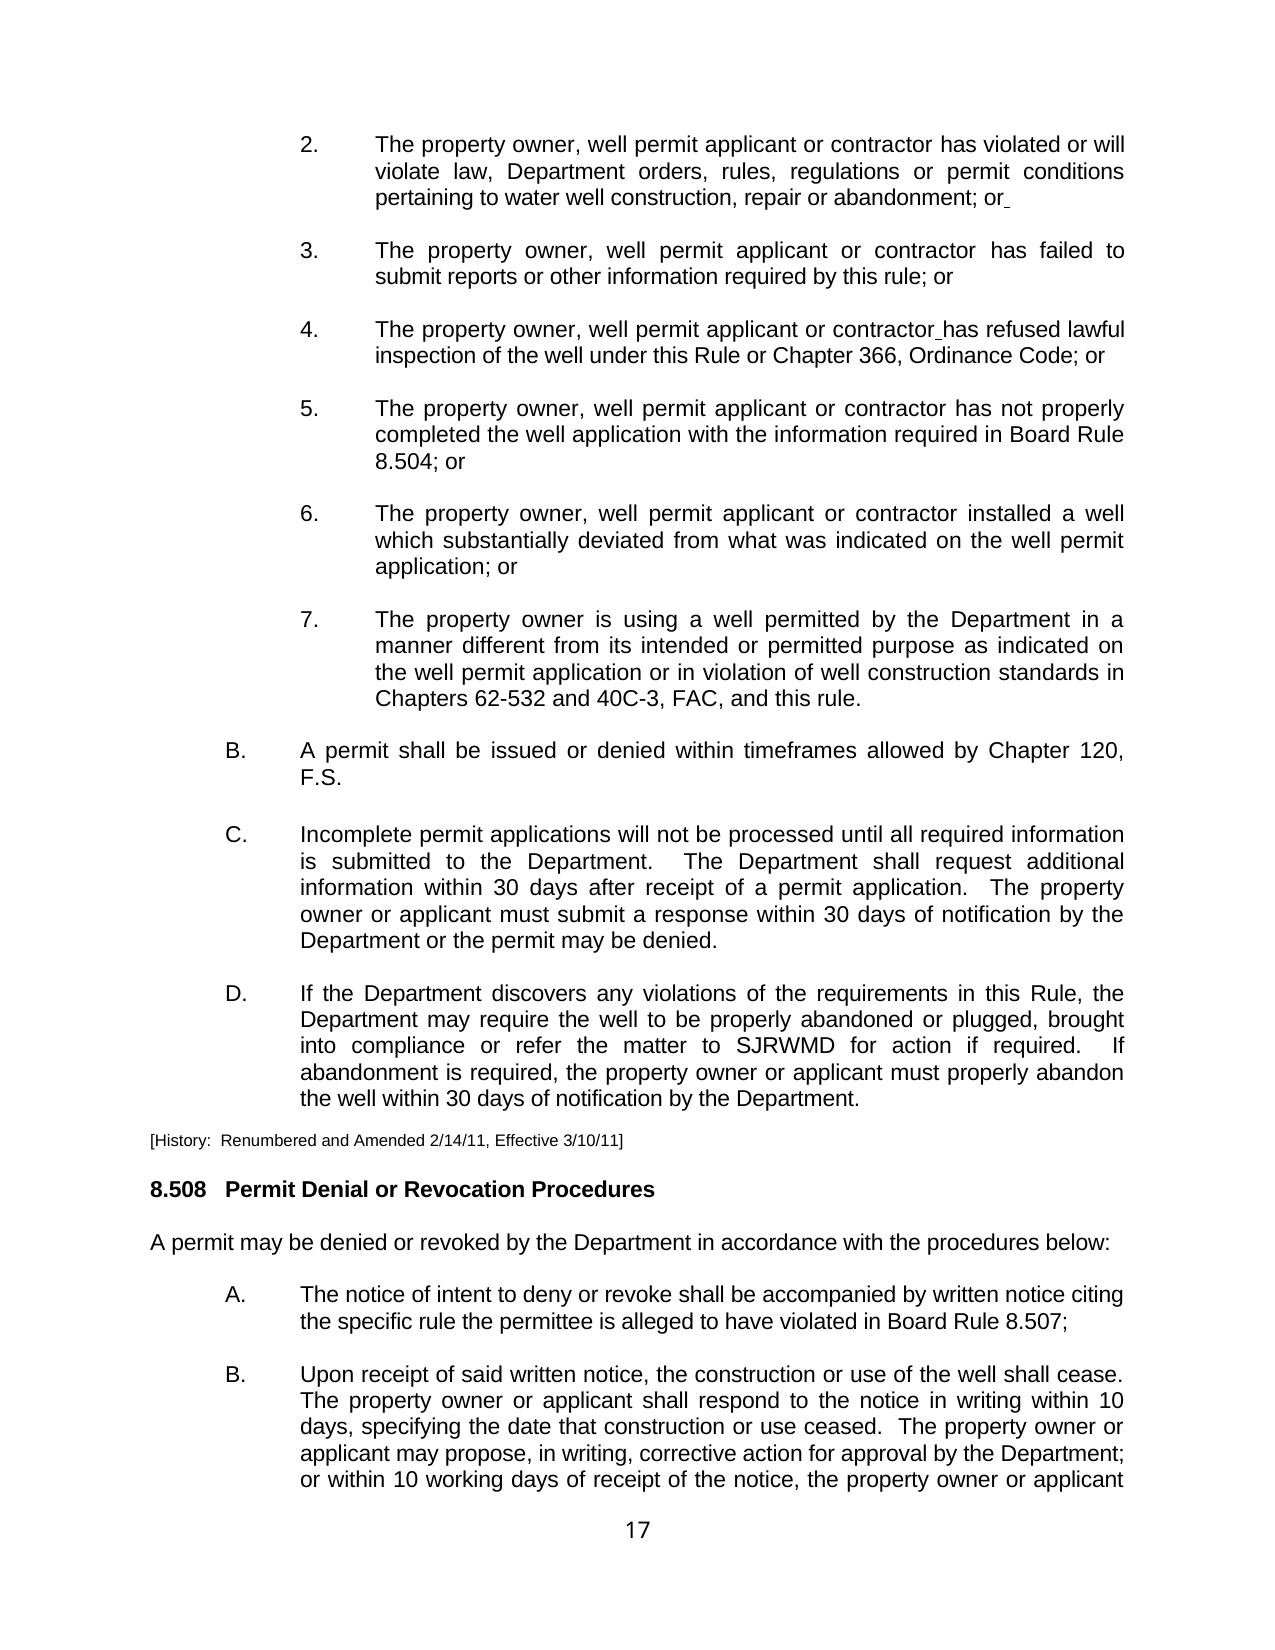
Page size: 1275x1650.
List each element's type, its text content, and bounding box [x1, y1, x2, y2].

text 7. The property owner is using a well permitted by the Department in a manner different from its intended or permitted purpose as indicated on the well permit application or in violation of well construction standards in Chapters 62-532 and 40C-3, FAC, and this rule. [300, 606, 1125, 711]
text 8.508 Permit Denial or Revocation Procedures [150, 1176, 1125, 1202]
text C. Incomplete permit applications will not be processed until all required information is submitted to the Department. The Department shall request additional information within 30 days after receipt of a permit application. The property owner or applicant must submit a response within 30 days of notification by the Department or the permit may be denied. [225, 821, 1125, 953]
text [History: Renumbered and Amended 2/14/11, Effective 3/10/11] [150, 1131, 1125, 1150]
text 3. The property owner, well permit applicant or contractor has failed to submit reports or other information required by this rule; or [150, 237, 1125, 289]
text 5. The property owner, well permit applicant or contractor has not properly completed the well application with the information required in Board Rule 8.504; or [300, 395, 1125, 474]
text 4. The property owner, well permit applicant or contractor has refused lawful inspection of the well under this Rule or Chapter 366, Ordinance Code; or [150, 316, 1125, 368]
text A permit may be denied or revoked by the Department in accordance with the procedures below: [150, 1229, 1125, 1255]
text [225, 1361, 1125, 1492]
text A. The notice of intent to deny or revoke shall be accompanied by written notice citing the specific rule the permittee is alleged to have violated in Board Rule 8.507; [225, 1281, 1125, 1334]
text B. A permit shall be issued or denied within timeframes allowed by Chapter 120, F.S. [225, 737, 1125, 790]
text 6. The property owner, well permit applicant or contractor installed a well which substantially deviated from what was indicated on the well permit application; or [300, 500, 1125, 579]
text 2. The property owner, well permit applicant or contractor has violated or will violate law, Department orders, rules, regulations or permit conditions pertaining to water well construction, repair or abandonment; or [150, 131, 1125, 210]
text D. If the Department discovers any violations of the requirements in this Rule, the Department may require the well to be properly abandoned or plugged, brought into compliance or refer the matter to SJRWMD for action if required. If abandonment is required, the property owner or applicant must properly abandon the well within 30 days of notification by the Department. [225, 979, 1125, 1111]
